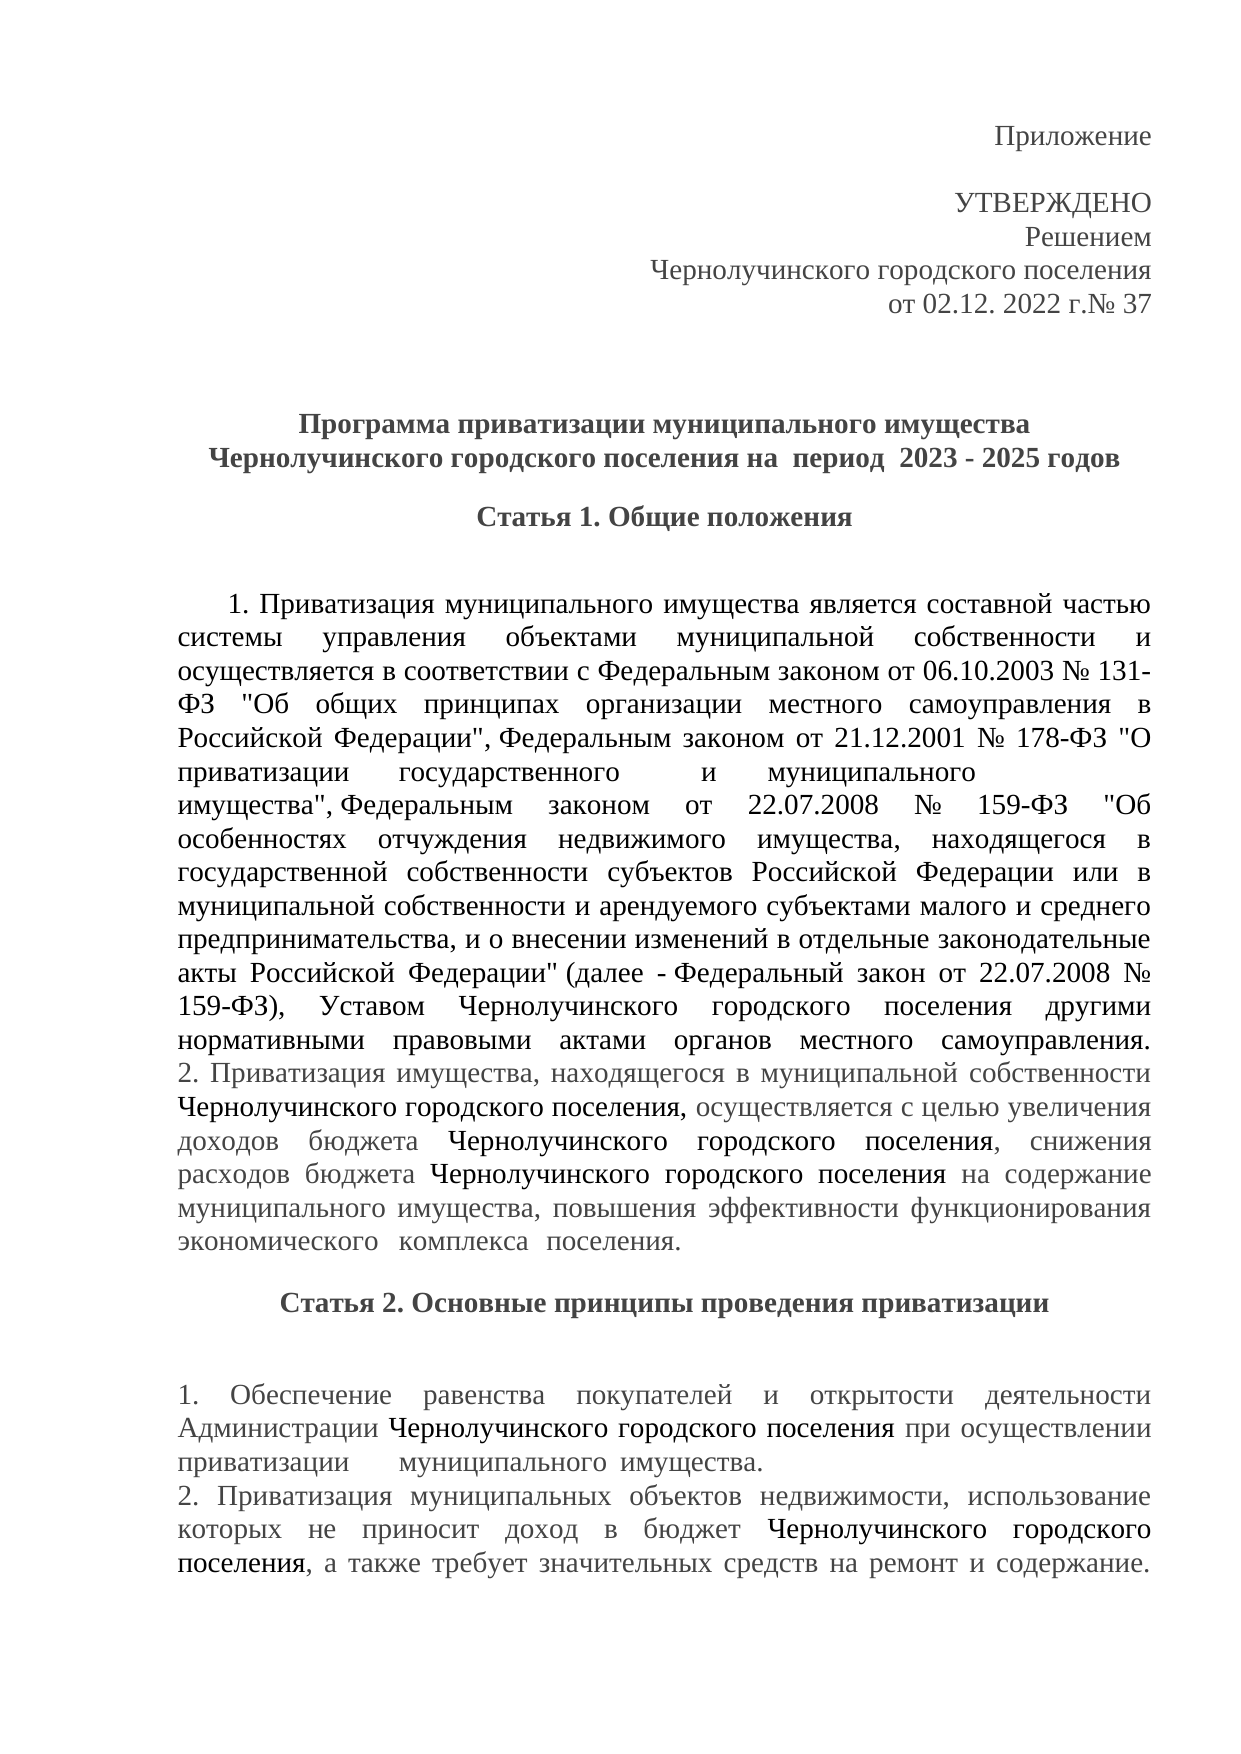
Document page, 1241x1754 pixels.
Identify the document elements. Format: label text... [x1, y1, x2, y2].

text Статья 2. Основные принципы проведения приватизации [177, 1285, 1152, 1318]
text 1. Приватизация муниципального имущества является составной частью системы управления объектами муниципальной собственности и осуществляется в соответствии с Федеральным законом от 06.10.2003 № 131-ФЗ "Об общих принципах организации местного самоуправления в Российской Федерации", Федеральным законом от 21.12.2001 № 178-ФЗ "О приватизации государственного и муниципального имущества", Федеральным законом от 22.07.2008 № 159-ФЗ "Об особенностях отчуждения недвижимого имущества, находящегося в государственной собственности субъектов Российской Федерации или в муниципальной собственности и арендуемого субъектами малого и среднего предпринимательства, и о внесении изменений в отдельные законодательные акты Российской Федерации" (далее - Федеральный закон от 22.07.2008 № 159-ФЗ), Уставом Чернолучинского городского поселения другими нормативными правовыми актами органов местного самоуправления. 2. Приватизация имущества, находящегося в муниципальной собственности Чернолучинского городского поселения, осуществляется с целью увеличения доходов бюджета Чернолучинского городского поселения, снижения расходов бюджета Чернолучинского городского поселения на содержание муниципального имущества, повышения эффективности функционирования экономического комплекса поселения. [177, 586, 1152, 1285]
text Приложение УТВЕРЖДЕНО Решением Чернолучинского городского поселения от 02.12. 2022 г.№ 37 [177, 118, 1152, 319]
text Статья 1. Общие положения [177, 499, 1152, 532]
text Программа приватизации муниципального имущества Чернолучинского городского поселения на период 2023 - 2025 годов [177, 373, 1152, 474]
text 1. Обеспечение равенства покупателей и открытости деятельности Администрации Чернолучинского городского поселения при осуществлении приватизации муниципального имущества. 2. Приватизация муниципальных объектов недвижимости, использование которых не приносит доход в бюджет Чернолучинского городского поселения, а также требует значительных средств на ремонт и содержание. [177, 1377, 1152, 1606]
